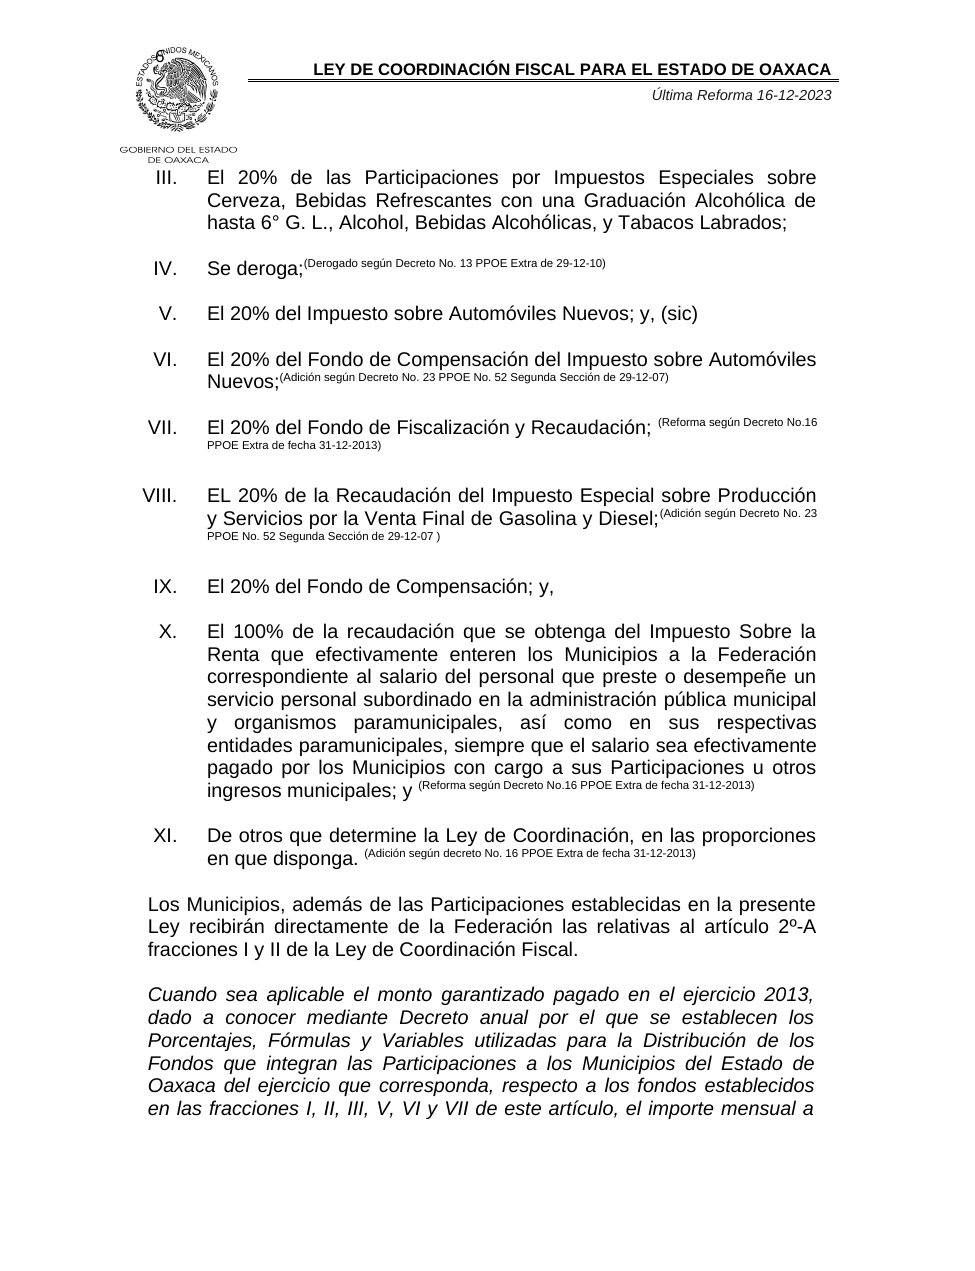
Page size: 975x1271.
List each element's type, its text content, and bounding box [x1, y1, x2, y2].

list El 100% de la recaudación que se obtenga del Impuesto Sobre la Renta que efectivamente enteren los Municipios a la Federación correspondiente al salario del personal que preste o desempeñe un servicio personal subordinado en la administración pública municipal y organismos paramunicipales, así como en sus respectivas entidades paramunicipales, siempre que el salario sea efectivamente pagado por los Municipios con cargo a sus Participaciones u otros ingresos municipales; y (Reforma según Decreto No.16 PPOE Extra de fecha 31-12-2013) [177, 620, 817, 802]
list Se deroga;(Derogado según Decreto No. 13 PPOE Extra de 29-12-10) [177, 257, 817, 279]
list El 20% del Fondo de Compensación; y, [177, 574, 817, 597]
picture [117, 44, 240, 166]
list El 20% del Fondo de Compensación del Impuesto sobre Automóviles Nuevos;(Adición según Decreto No. 23 PPOE No. 52 Segunda Sección de 29-12-07) [177, 347, 817, 393]
list EL 20% de la Recaudación del Impuesto Especial sobre Producción y Servicios por la Venta Final de Gasolina y Diesel;(Adición según Decreto No. 23 PPOE No. 52 Segunda Sección de 29-12-07 ) [177, 484, 817, 552]
list El 20% del Impuesto sobre Automóviles Nuevos; y, (sic) [177, 302, 817, 325]
list El 20% del Fondo de Fiscalización y Recaudación; (Reforma según Decreto No.16 PPOE Extra de fecha 31-12-2013) [177, 416, 817, 461]
list El 20% de las Participaciones por Impuestos Especiales sobre Cerveza, Bebidas Refrescantes con una Graduación Alcohólica de hasta 6° G. L., Alcohol, Bebidas Alcohólicas, y Tabacos Labrados; [177, 166, 817, 234]
list De otros que determine la Ley de Coordinación, en las proporciones en que disponga. (Adición según decreto No. 16 PPOE Extra de fecha 31-12-2013) [177, 824, 817, 870]
text Los Municipios, además de las Participaciones establecidas en la presente Ley recibirán directamente de la Federación las relativas al artículo 2º-A fracciones I y II de la Ley de Coordinación Fiscal. [148, 892, 817, 961]
